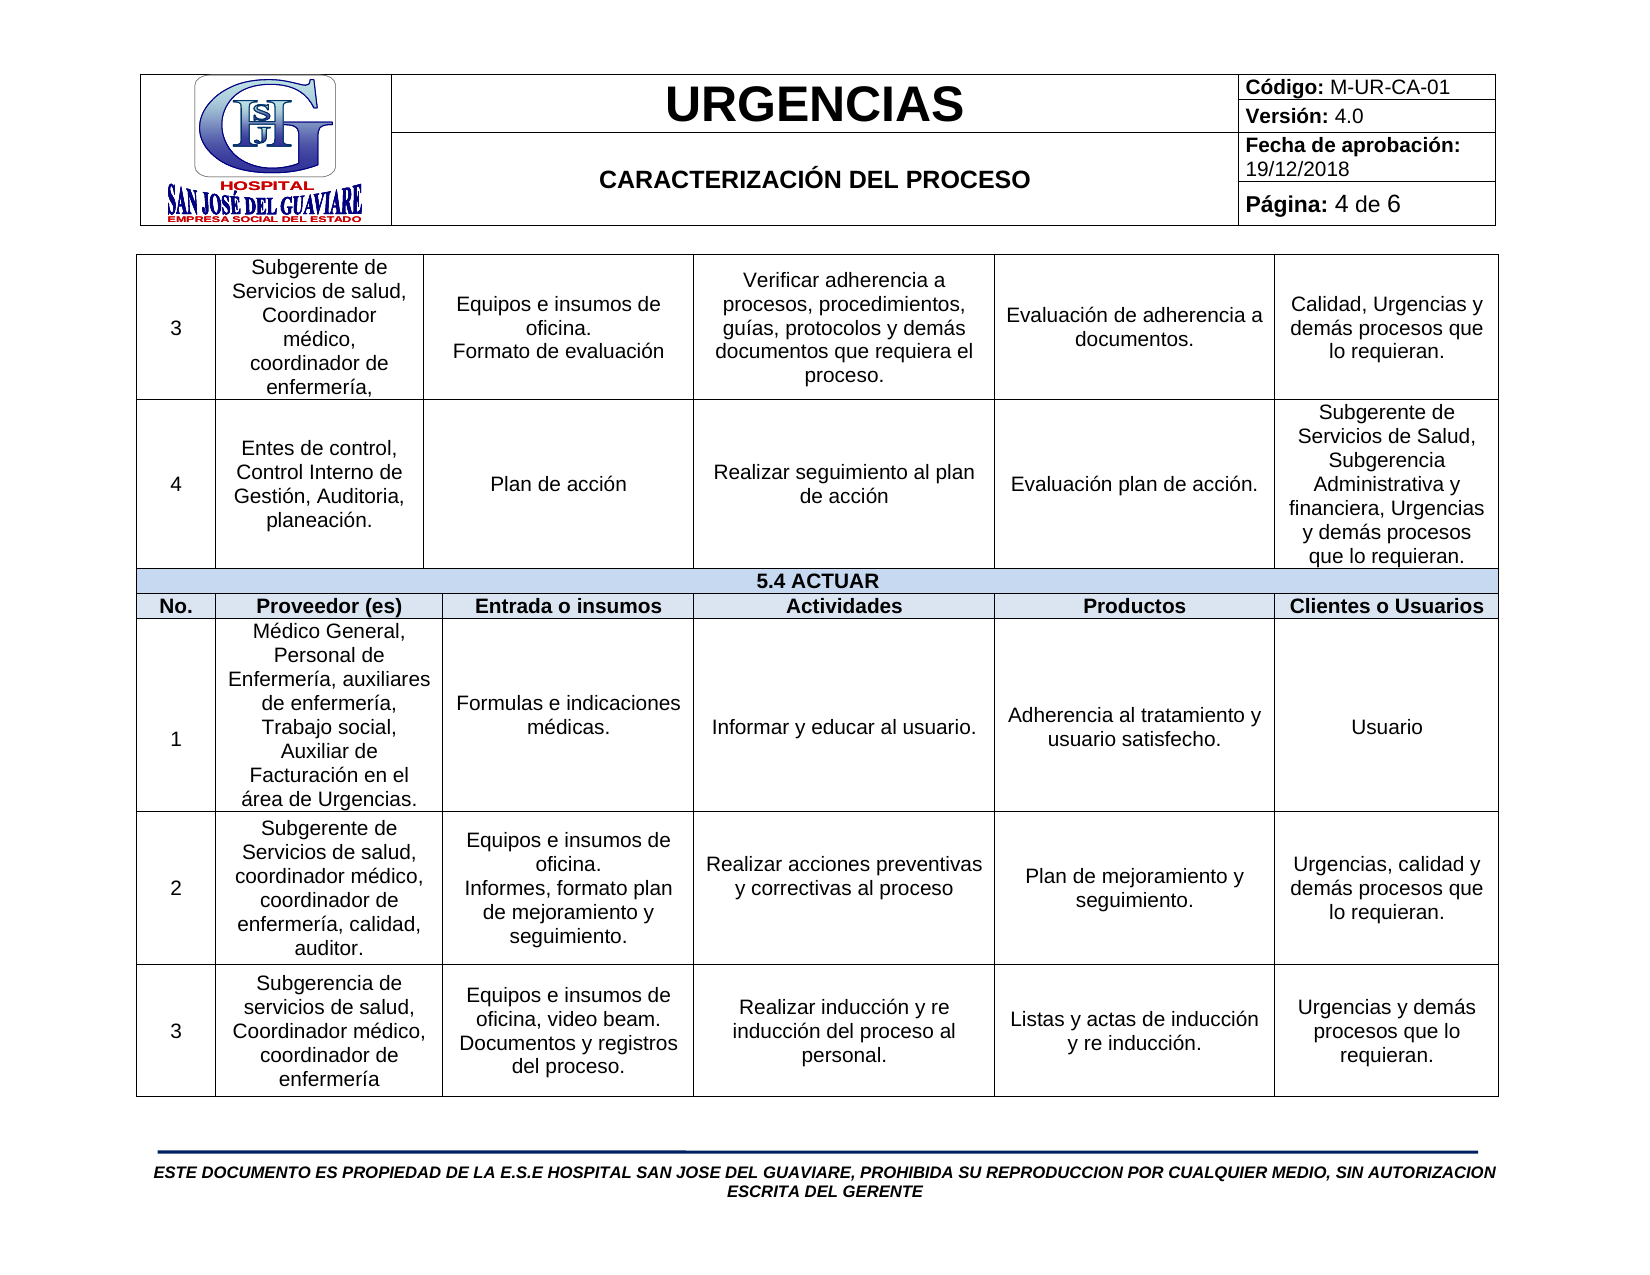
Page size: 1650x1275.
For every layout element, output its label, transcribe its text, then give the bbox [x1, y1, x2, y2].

table_cell Subgerente de Servicios de salud, Coordinador médico, coordinador de enfermería, [216, 255, 423, 399]
table_cell Formulas e indicaciones médicas. [443, 619, 693, 811]
table_cell Equipos e insumos de oficina, video beam. Documentos y registros del proceso. [443, 965, 693, 1096]
table_cell Subgerente de Servicios de Salud, Subgerencia Administrativa y financiera, Urgencias y demás procesos que lo requieran. [1275, 400, 1498, 568]
table_cell Proveedor (es) [216, 594, 442, 618]
table_cell 2 [137, 812, 215, 964]
table_cell Urgencias y demás procesos que lo requieran. [1275, 965, 1498, 1096]
table_cell Calidad, Urgencias y demás procesos que lo requieran. [1275, 255, 1498, 399]
table_cell Productos [995, 594, 1274, 618]
table_cell No. [137, 594, 215, 618]
table_cell Verificar adherencia a procesos, procedimientos, guías, protocolos y demás documentos que requiera el proceso. [694, 255, 994, 399]
table_cell 5.4 ACTUAR [137, 569, 1498, 593]
table_cell Entrada o insumos [443, 594, 693, 618]
table_cell Actividades [694, 594, 994, 618]
table_cell Realizar acciones preventivas y correctivas al proceso [694, 812, 994, 964]
table_cell Listas y actas de inducción y re inducción. [995, 965, 1274, 1096]
table_cell 3 [137, 965, 215, 1096]
table_cell Entes de control, Control Interno de Gestión, Auditoria, planeación. [216, 400, 423, 568]
table_cell Evaluación de adherencia a documentos. [995, 255, 1274, 399]
table_cell Adherencia al tratamiento y usuario satisfecho. [995, 619, 1274, 811]
table_cell Evaluación plan de acción. [995, 400, 1274, 568]
table_cell 1 [137, 619, 215, 811]
table_cell Clientes o Usuarios [1275, 594, 1498, 618]
table_cell Equipos e insumos de oficina. Informes, formato plan de mejoramiento y seguimiento. [443, 812, 693, 964]
table_cell Subgerencia de servicios de salud, Coordinador médico, coordinador de enfermería [216, 965, 442, 1096]
table_cell Plan de acción [424, 400, 693, 568]
table_cell Realizar seguimiento al plan de acción [694, 400, 994, 568]
table_cell 4 [137, 400, 215, 568]
table_cell Equipos e insumos de oficina. Formato de evaluación [424, 255, 693, 399]
table_cell Médico General, Personal de Enfermería, auxiliares de enfermería, Trabajo social, Auxiliar de Facturación en el área de Urgencias. [216, 619, 442, 811]
table_cell 3 [137, 255, 215, 399]
table_cell Usuario [1275, 619, 1498, 811]
table_cell Urgencias, calidad y demás procesos que lo requieran. [1275, 812, 1498, 964]
table_cell Informar y educar al usuario. [694, 619, 994, 811]
table_cell Subgerente de Servicios de salud, coordinador médico, coordinador de enfermería, calidad, auditor. [216, 812, 442, 964]
table_cell Plan de mejoramiento y seguimiento. [995, 812, 1274, 964]
table_cell Realizar inducción y re inducción del proceso al personal. [694, 965, 994, 1096]
